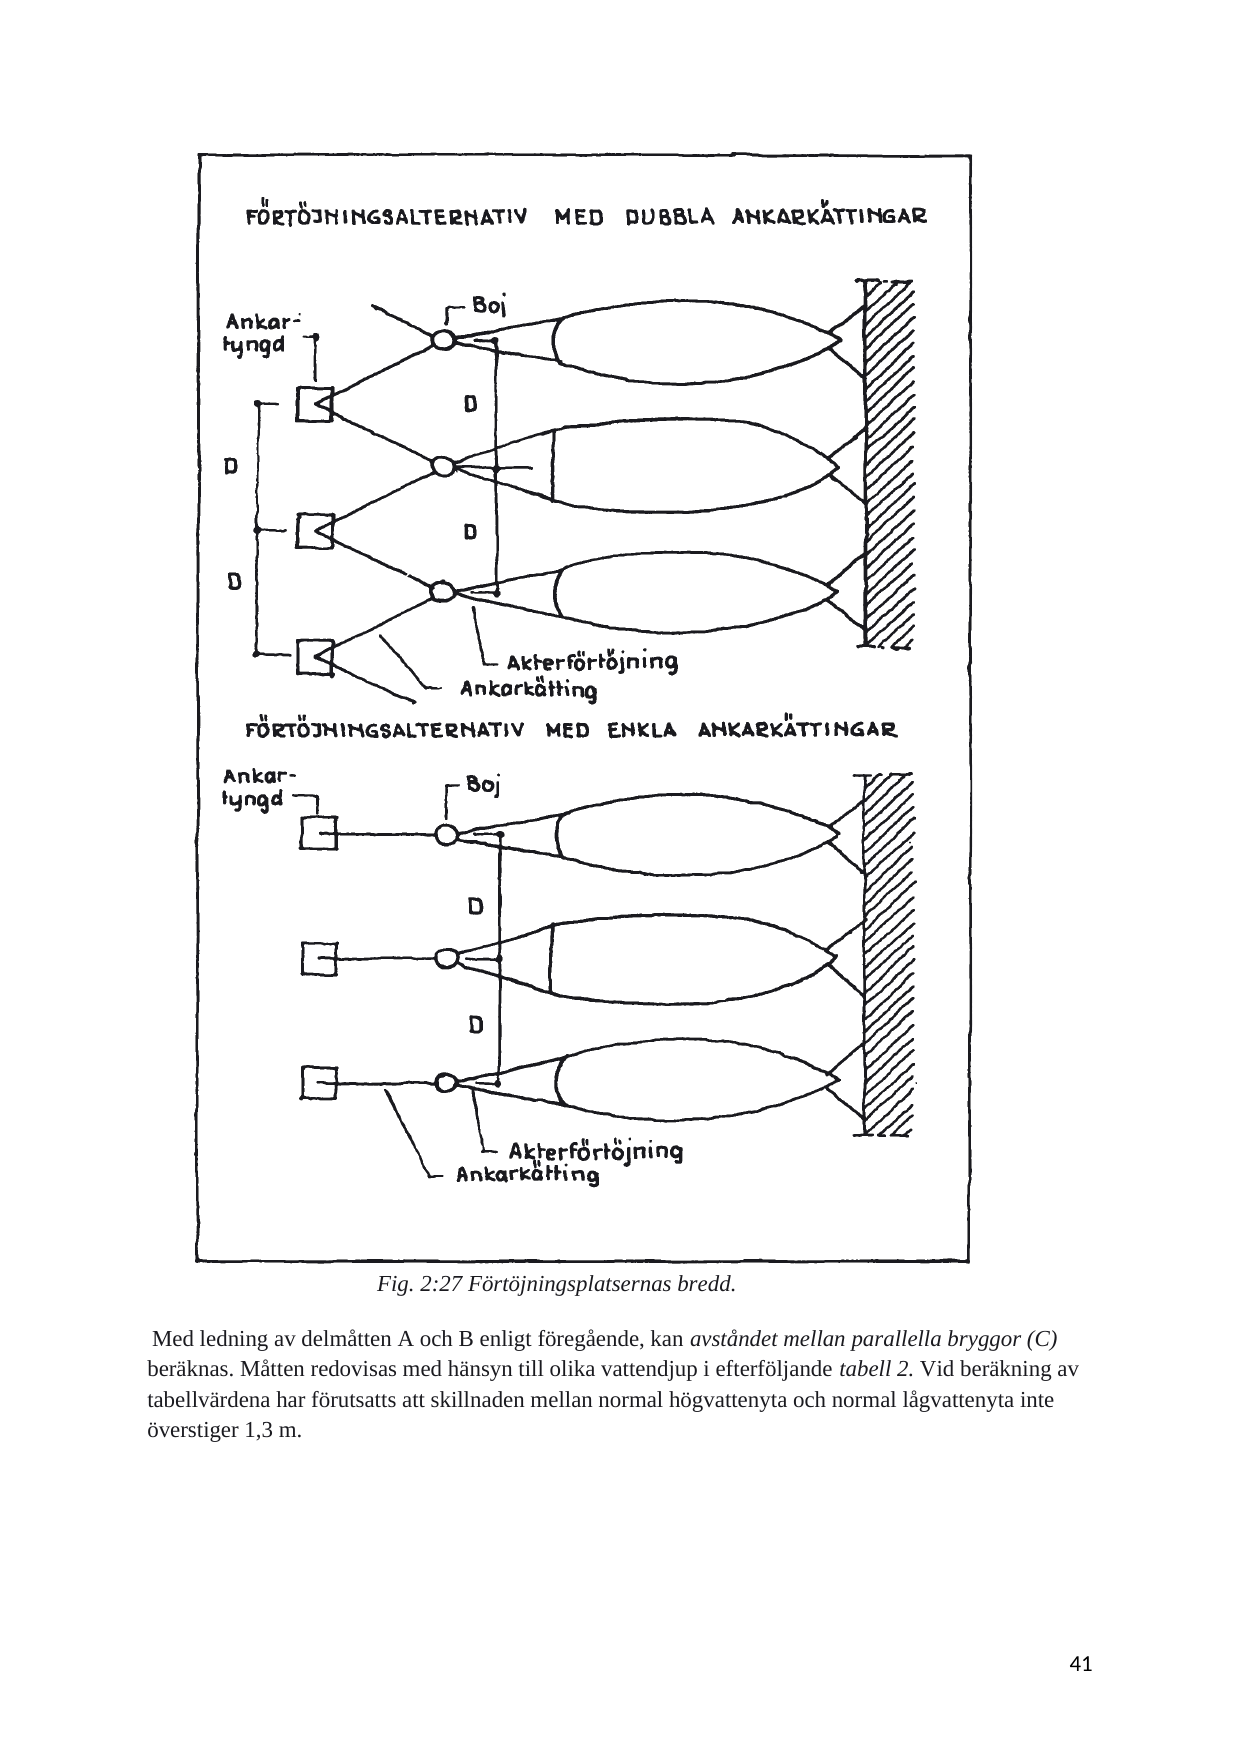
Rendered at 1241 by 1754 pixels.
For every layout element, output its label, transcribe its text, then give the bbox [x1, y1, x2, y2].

text Fig. 2:27 Förtöjningsplatsernas bredd. [377, 1270, 1056, 1296]
text Med ledning av delmåtten A och B enligt föregående, kan avståndet mellan parallella bryggor (C) beräknas. Måtten redovisas med hänsyn till olika vattendjup i efterföljande tabell 2. Vid beräkning av tabellvärdena har förutsatts att skillnaden mellan normal högvattenyta och normal lågvattenyta inte överstiger 1,3 m. [146, 1325, 1088, 1442]
picture [193, 147, 973, 1266]
